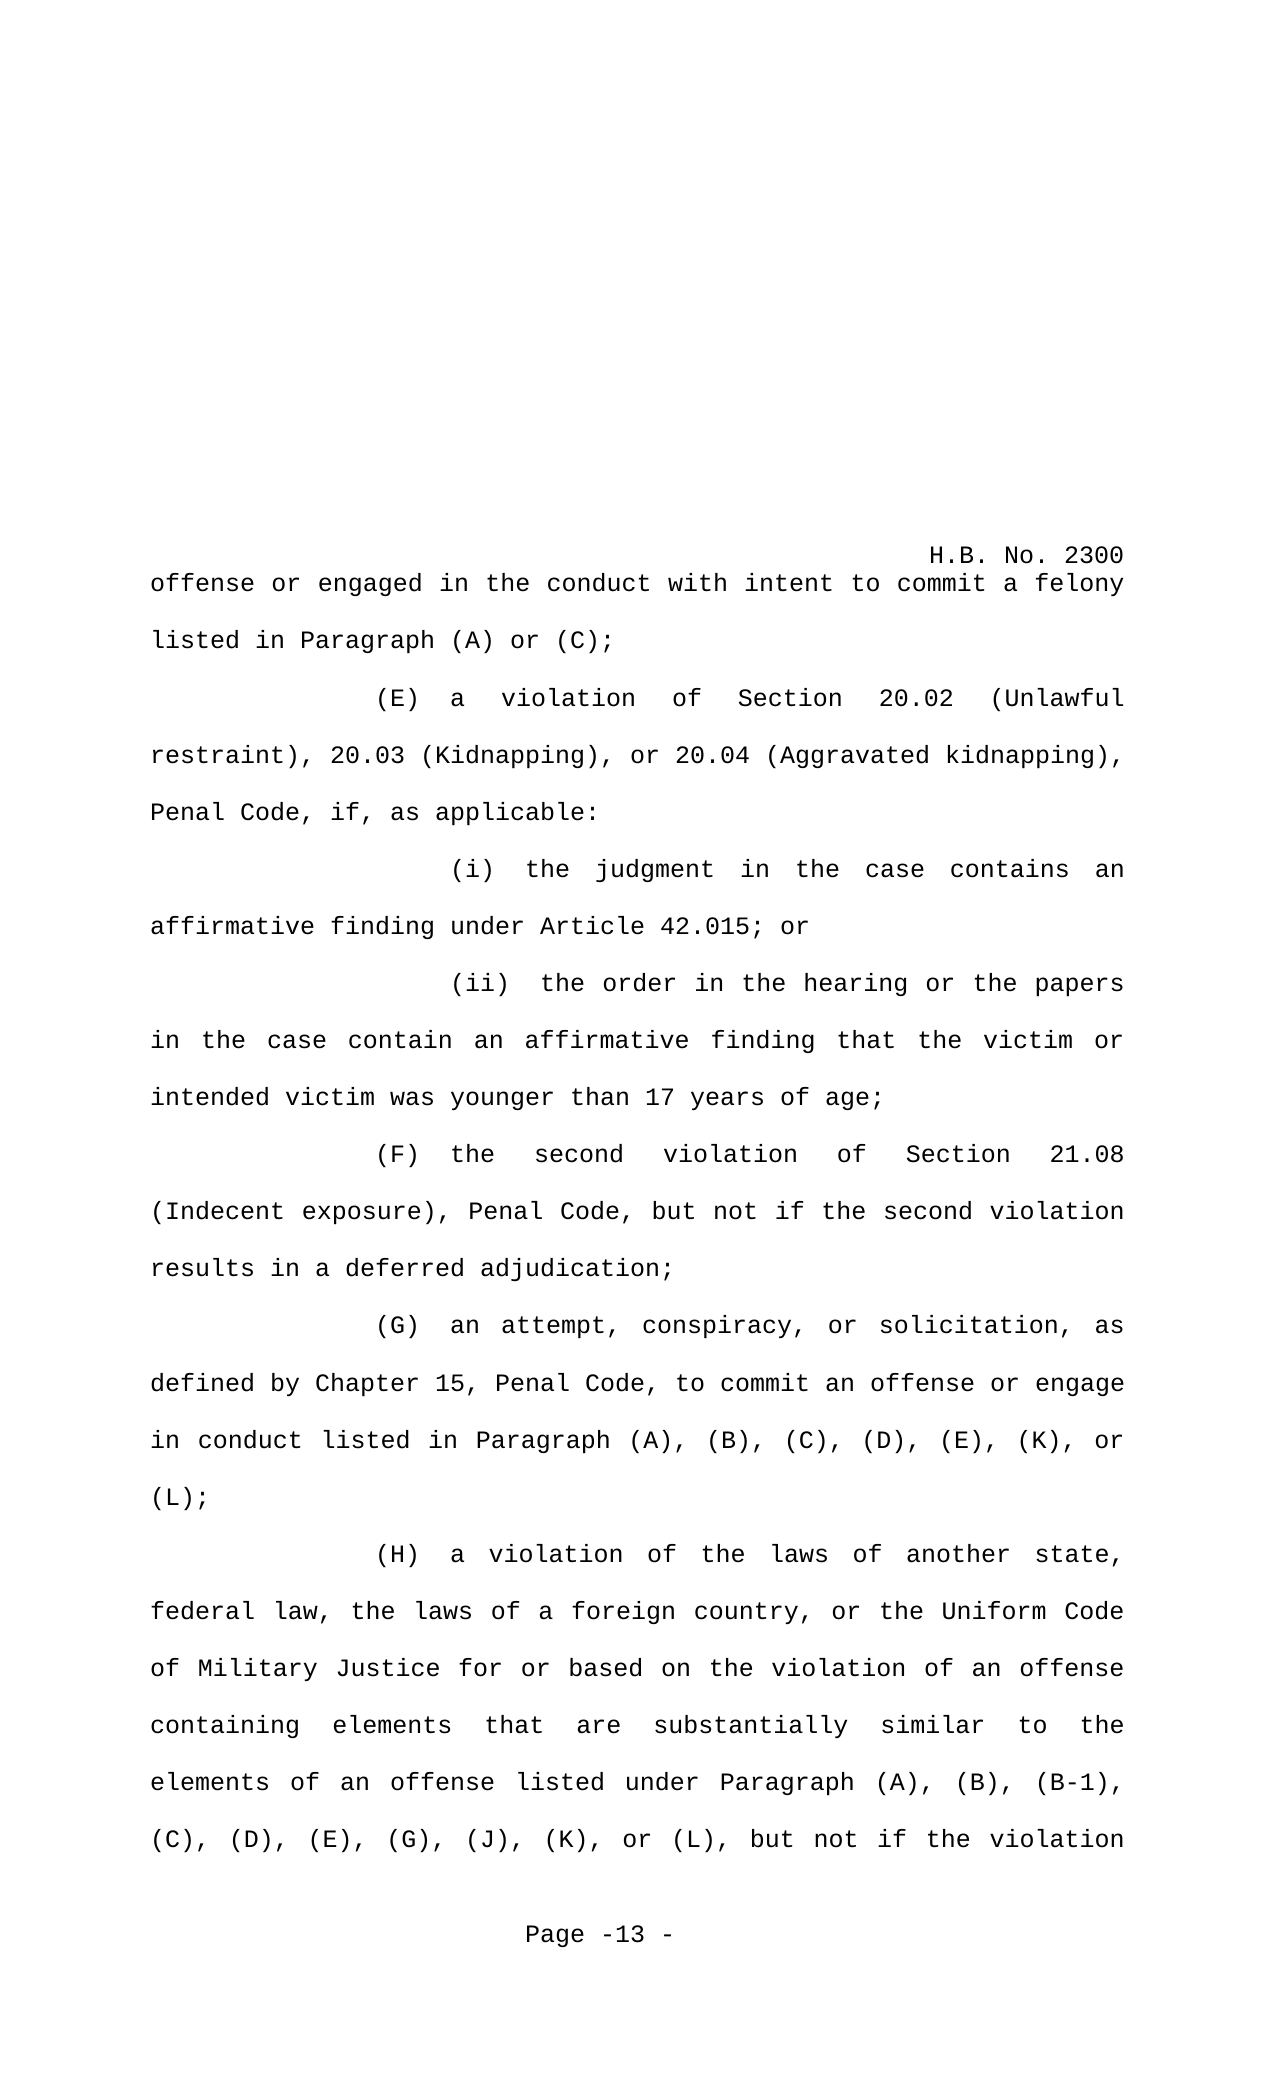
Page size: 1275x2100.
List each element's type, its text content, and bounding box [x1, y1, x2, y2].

text (ii) the order in the hearing or the papers in the case contain an affirmative finding that the victim or intended victim was younger than 17 years of age; [150, 970, 1125, 1113]
text (E) a violation of Section 20.02 (Unlawful restraint), 20.03 (Kidnapping), or 20.04 (Aggravated kidnapping), Penal Code, if, as applicable: [150, 685, 1125, 828]
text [150, 571, 1125, 656]
text (F) the second violation of Section 21.08 (Indecent exposure), Penal Code, but not if the second violation results in a deferred adjudication; [150, 1142, 1125, 1284]
text (i) the judgment in the case contains an affirmative finding under Article 42.015; or [150, 856, 1125, 942]
text (G) an attempt, conspiracy, or solicitation, as defined by Chapter 15, Penal Code, to commit an offense or engage in conduct listed in Paragraph (A), (B), (C), (D), (E), (K), or (L); [150, 1313, 1125, 1513]
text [150, 1541, 1125, 1855]
